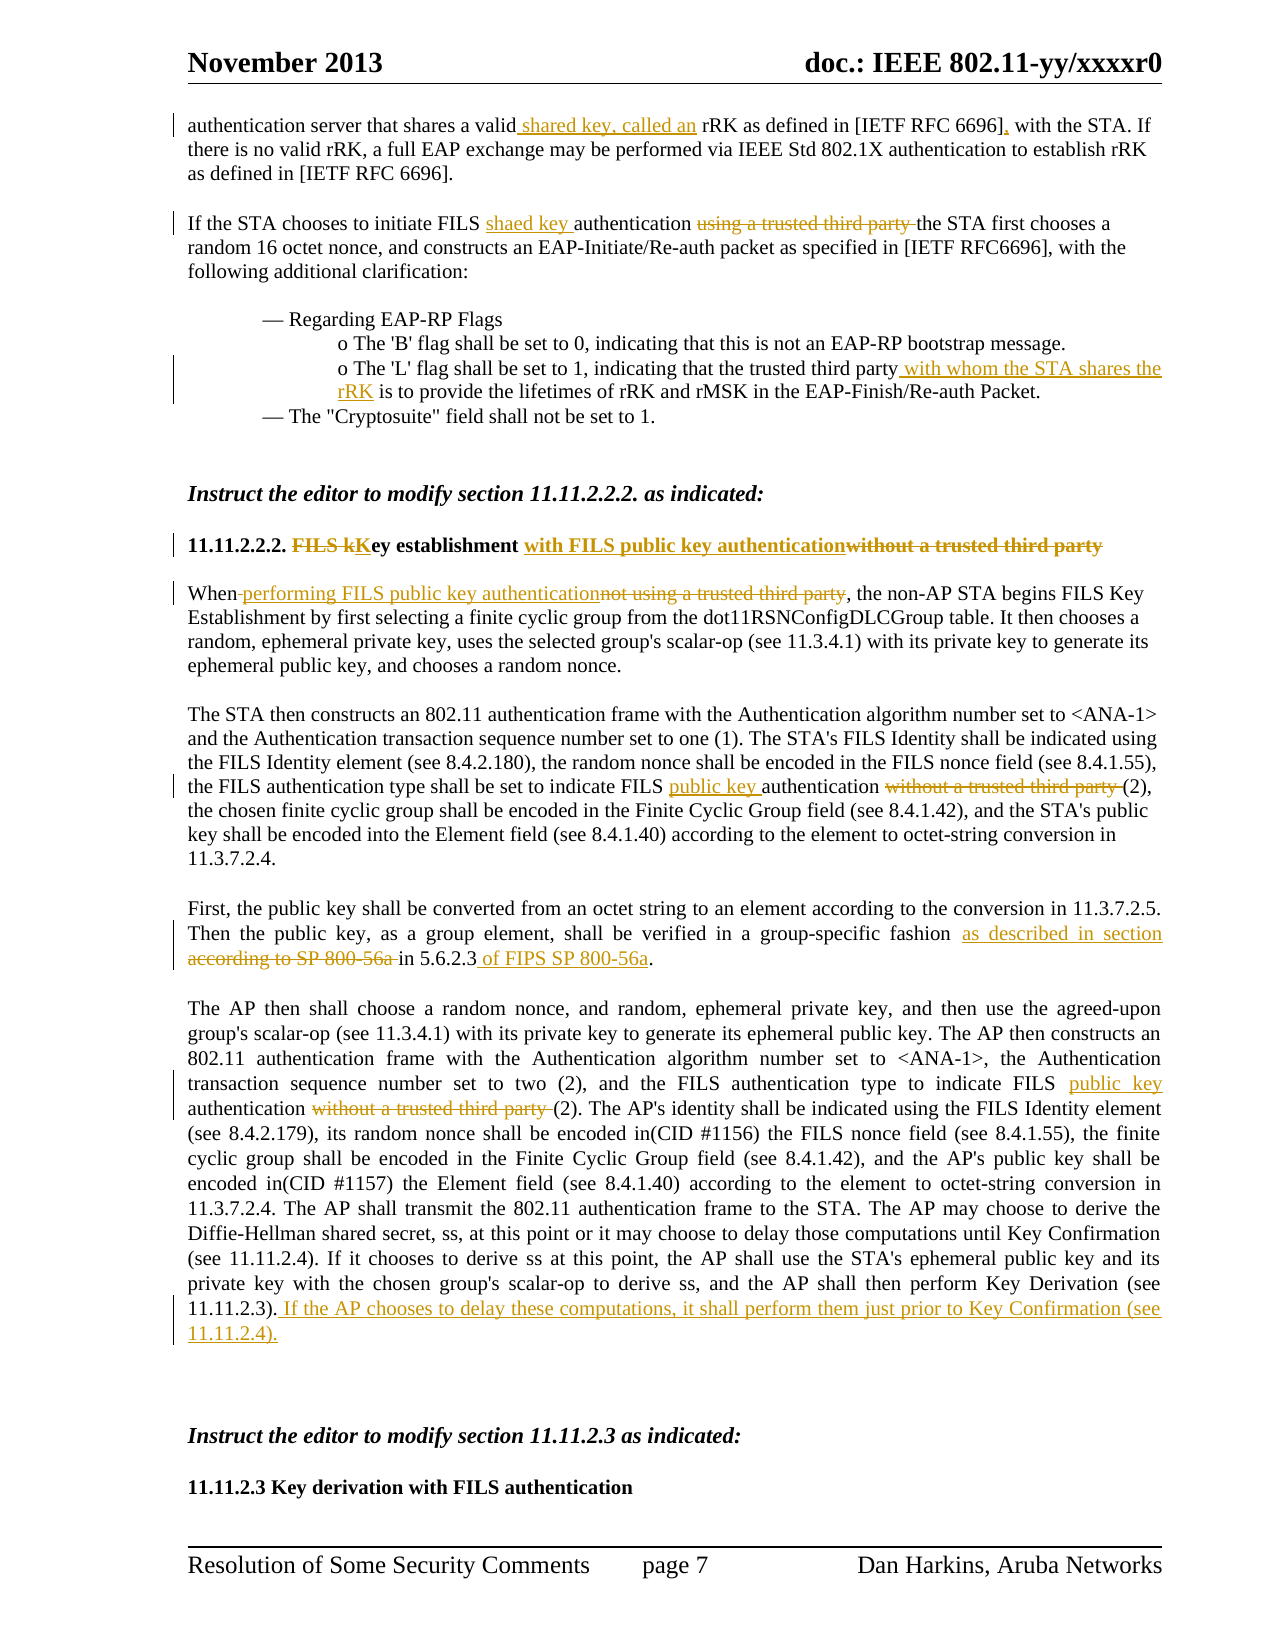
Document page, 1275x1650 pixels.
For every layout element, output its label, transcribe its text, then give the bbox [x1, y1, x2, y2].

text The STA then constructs an 802.11 authentication frame with the Authentication algorithm number set to <ANA-1> and the Authentication transaction sequence number set to one (1). The STA's FILS Identity shall be indicated using the FILS Identity element (see 8.4.2.180), the random nonce shall be encoded in the FILS nonce field (see 8.4.1.55), the FILS authentication type shall be set to indicate FILS authentication (2), the chosen finite cyclic group shall be encoded in the Finite Cyclic Group field (see 8.4.1.42), and the STA's public key shall be encoded into the Element field (see 8.4.1.40) according to the element to octet-string conversion in 11.3.7.2.4. [187, 701, 1162, 870]
text Instruct the editor to modify section 11.11.2.3 as indicated: [187, 1423, 1162, 1449]
text First, the public key shall be converted from an octet string to an element according to the conversion in 11.3.7.2.5. Then the public key, as a group element, shall be verified in a group-specific fashion in 5.6.2.3. [187, 895, 1162, 970]
text 11.11.2.3 Key derivation with FILS authentication [187, 1475, 1162, 1499]
text The AP then shall choose a random nonce, and random, ephemeral private key, and then use the agreed-upon group's scalar-op (see 11.3.4.1) with its private key to generate its ephemeral public key. The AP then constructs an 802.11 authentication frame with the Authentication algorithm number set to <ANA-1>, the Authentication transaction sequence number set to two (2), and the FILS authentication type to indicate FILS authentication (2). The AP's identity shall be indicated using the FILS Identity element (see 8.4.2.179), its random nonce shall be encoded in(CID #1156) the FILS nonce field (see 8.4.1.55), the finite cyclic group shall be encoded in the Finite Cyclic Group field (see 8.4.1.42), and the AP's public key shall be encoded in(CID #1157) the Element field (see 8.4.1.40) according to the element to octet-string conversion in 11.3.7.2.4. The AP shall transmit the 802.11 authentication frame to the STA. The AP may choose to derive the Diffie-Hellman shared secret, ss, at this point or it may choose to delay those computations until Key Confirmation (see 11.11.2.4). If it chooses to derive ss at this point, the AP shall use the STA's ephemeral public key and its private key with the chosen group's scalar-op to derive ss, and the AP shall then perform Key Derivation (see 11.11.2.3). [187, 995, 1162, 1345]
text When, the non-AP STA begins FILS Key Establishment by first selecting a finite cyclic group from the dot11RSNConfigDLCGroup table. It then chooses a random, ephemeral private key, uses the selected group's scalar-op (see 11.3.4.1) with its private key to generate its ephemeral public key, and chooses a random nonce. [187, 581, 1162, 677]
text 11.11.2.2.2. ey establishment [187, 533, 1162, 557]
text o The 'B' flag shall be set to 0, indicating that this is not an EAP-RP bootstrap message. [337, 331, 1162, 355]
text — The "Cryptosuite" field shall not be set to 1. [262, 403, 1162, 428]
text o The 'L' flag shall be set to 1, indicating that the trusted third party is to provide the lifetimes of rRK and rMSK in the EAP-Finish/Re-auth Packet. [337, 355, 1162, 403]
text — Regarding EAP-RP Flags [262, 307, 1162, 331]
text If the STA chooses to initiate FILS authentication the STA first chooses a random 16 octet nonce, and constructs an EAP-Initiate/Re-auth packet as specified in [IETF RFC6696], with the following additional clarification: [187, 211, 1162, 283]
text Instruct the editor to modify section 11.11.2.2.2. as indicated: [187, 480, 1162, 507]
